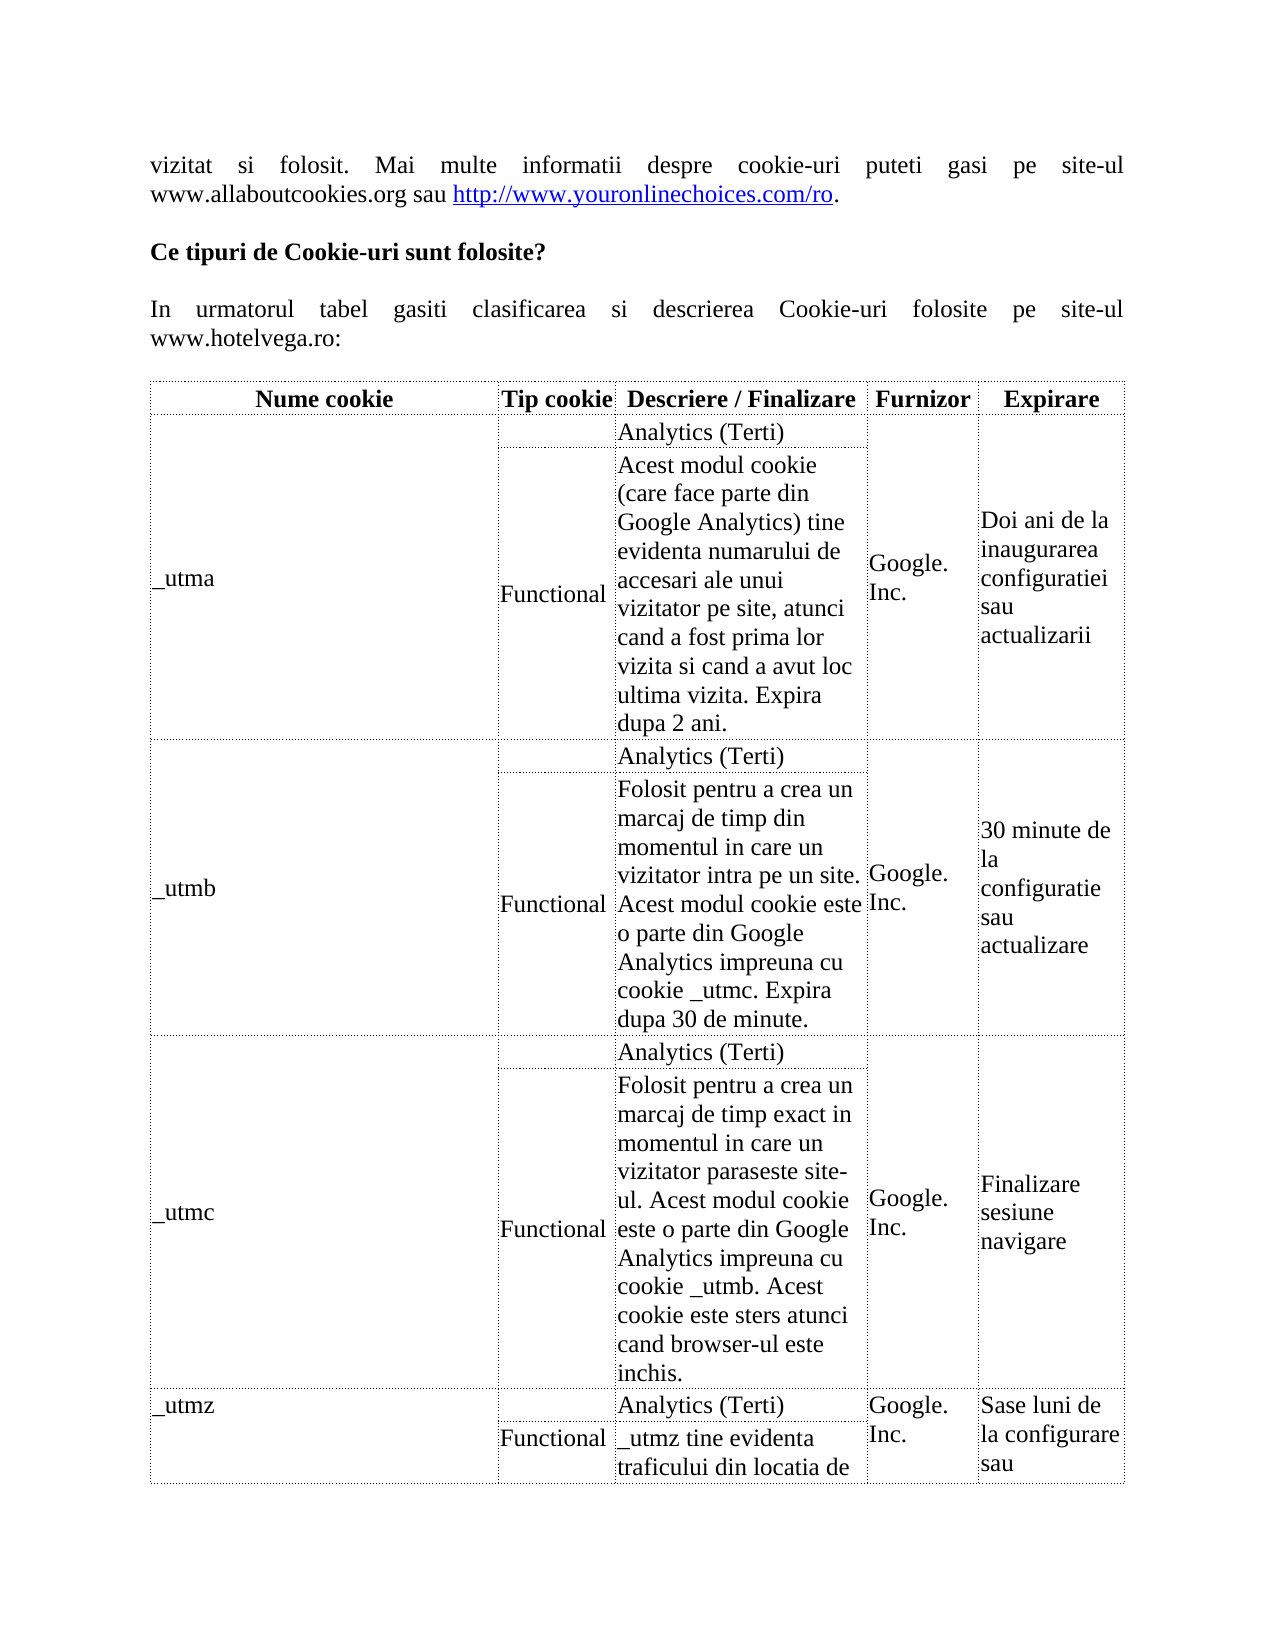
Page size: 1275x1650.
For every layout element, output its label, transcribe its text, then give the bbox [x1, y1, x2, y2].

table_cell Folosit pentru a crea un marcaj de timp exact in momentul in care un vizitator paraseste site-ul. Acest modul cookie este o parte din Google Analytics impreuna cu cookie _utmb. Acest cookie este sters atunci cand browser-ul este inchis. [616, 1068, 867, 1388]
table_cell [498, 414, 616, 447]
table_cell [616, 1421, 867, 1482]
table_cell Analytics (Terti) [616, 1388, 867, 1421]
table_cell Sase luni de la configurare sau actualizare [979, 1388, 1124, 1482]
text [150, 150, 1125, 207]
table_cell Functional [498, 447, 616, 739]
table_header Expirare [979, 381, 1124, 414]
table_cell Functional [498, 1421, 616, 1482]
table_cell _utma [151, 414, 498, 739]
table_header Descriere / Finalizare [616, 381, 867, 414]
table_cell [498, 739, 616, 772]
text In urmatorul tabel gasiti clasificarea si descrierea Cookie-uri folosite pe site-ul www.hotelvega.ro: [150, 294, 1125, 352]
table_cell Functional [498, 772, 616, 1034]
table_cell Google. Inc. [867, 1035, 979, 1388]
table_cell Finalizare sesiune navigare [979, 1035, 1124, 1388]
table_cell _utmb [151, 739, 498, 1034]
table_header Tip cookie [498, 381, 616, 414]
table_cell Google. Inc. [867, 414, 979, 739]
table_cell Acest modul cookie (care face parte din Google Analytics) tine evidenta numarului de accesari ale unui vizitator pe site, atunci cand a fost prima lor vizita si cand a avut loc ultima vizita. Expira dupa 2 ani. [616, 447, 867, 739]
table_cell _utmc [151, 1035, 498, 1388]
table_cell _utmz [151, 1388, 498, 1482]
table_cell Folosit pentru a crea un marcaj de timp din momentul in care un vizitator intra pe un site. Acest modul cookie este o parte din Google Analytics impreuna cu cookie _utmc. Expira dupa 30 de minute. [616, 772, 867, 1034]
table_cell [498, 1035, 616, 1067]
table_cell Functional [498, 1068, 616, 1388]
table_header Nume cookie [151, 381, 498, 414]
table_cell Analytics (Terti) [616, 414, 867, 447]
table_cell Analytics (Terti) [616, 1035, 867, 1067]
text Ce tipuri de Cookie-uri sunt folosite? [150, 237, 1125, 265]
table_cell Analytics (Terti) [616, 739, 867, 772]
table_cell [498, 1388, 616, 1421]
table_cell Google. Inc. [867, 739, 979, 1034]
table_cell Google. Inc. [867, 1388, 979, 1482]
table_cell Doi ani de la inaugurarea configuratiei sau actualizarii [979, 414, 1124, 739]
table_header Furnizor [867, 381, 979, 414]
table_cell 30 minute de la configuratie sau actualizare [979, 739, 1124, 1034]
